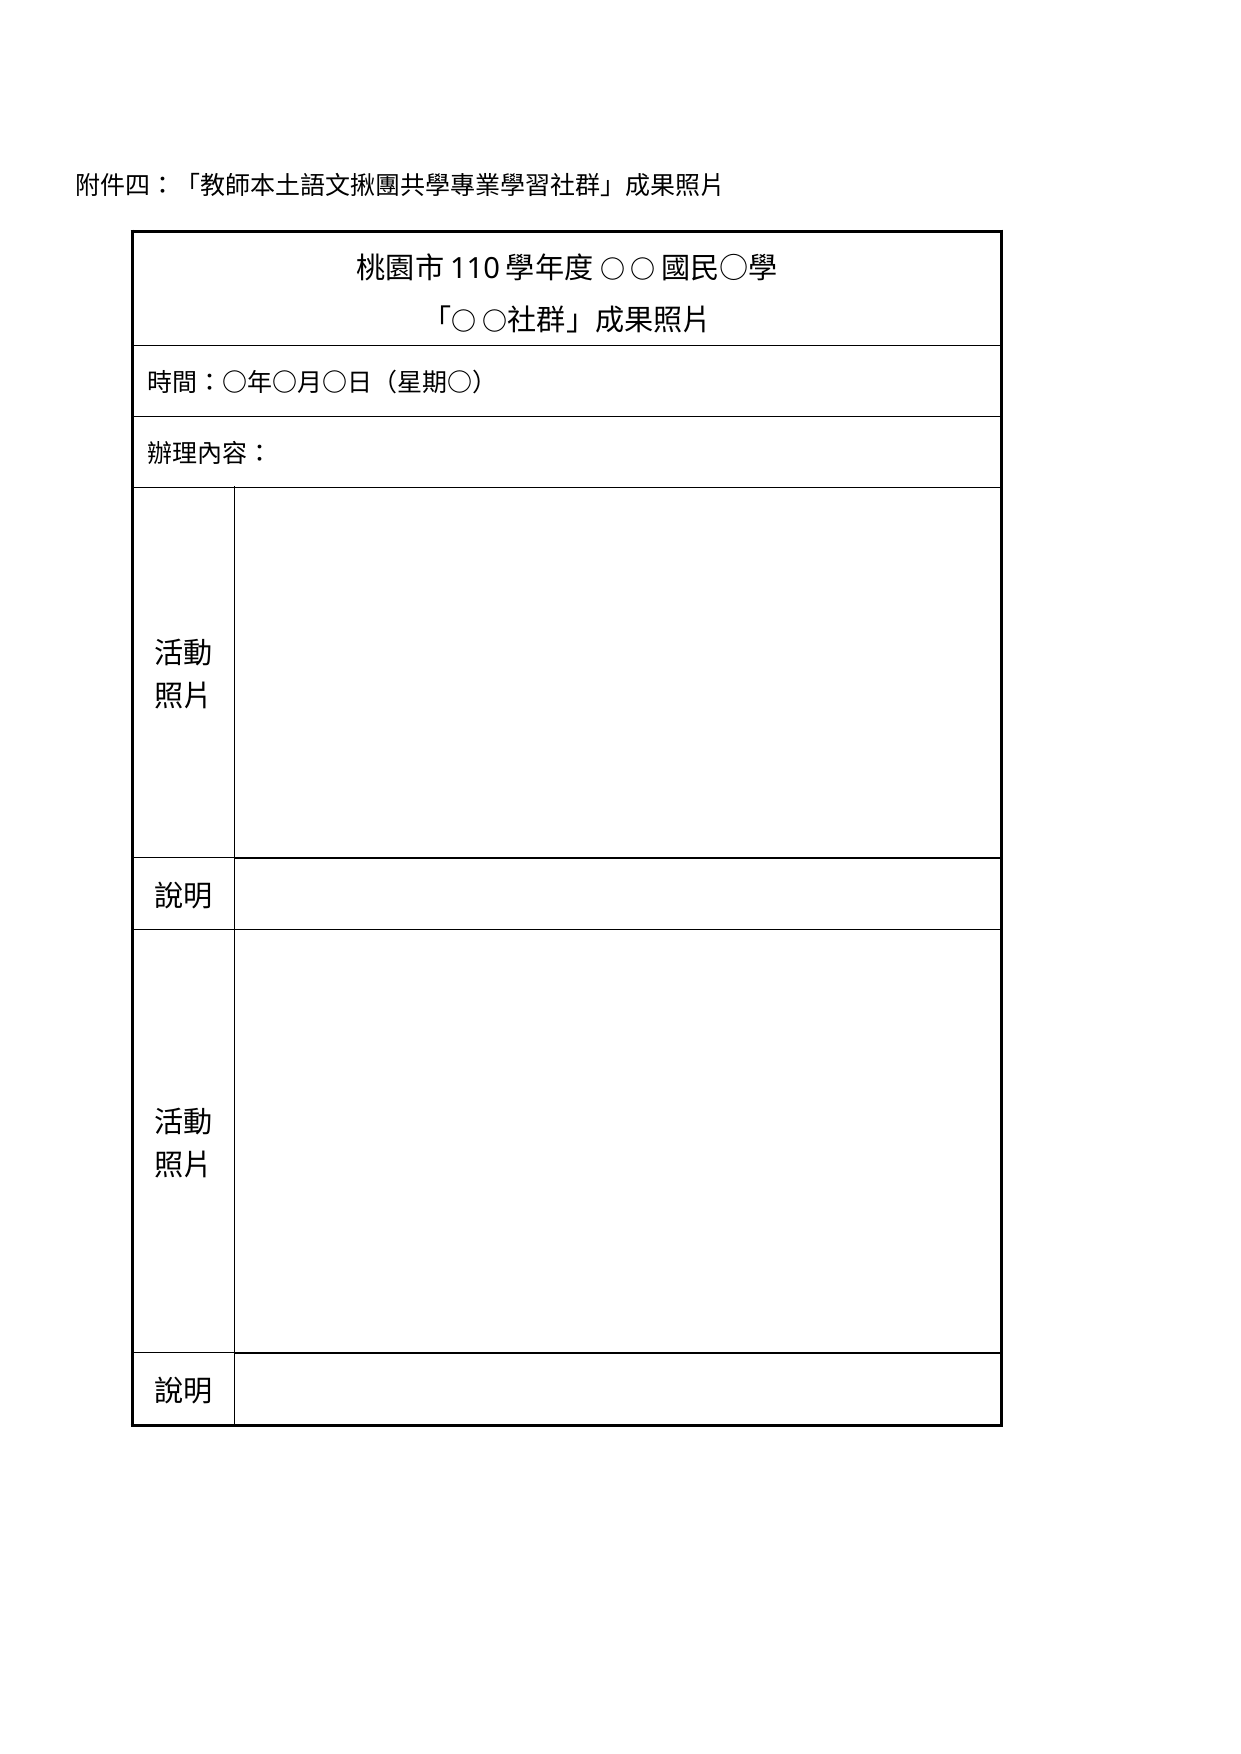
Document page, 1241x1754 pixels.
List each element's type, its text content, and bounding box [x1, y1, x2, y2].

table_cell 說明 [134, 858, 234, 928]
table_cell 辦理內容： [134, 417, 1000, 486]
table_header 桃園市110學年度 ○ ○ 國民○學 「○ ○社群」成果照片 [134, 233, 1000, 345]
table_cell 時間：○年○月○日（星期○） [134, 346, 1000, 416]
table_cell 活動 照片 [134, 488, 234, 857]
table_cell [235, 1354, 1000, 1424]
table_cell [235, 488, 1000, 857]
table_cell 說明 [134, 1353, 234, 1424]
text 附件四：「教師本土語文揪團共學專業學習社群」成果照片 [75, 164, 1165, 202]
table_cell [235, 930, 1000, 1352]
table_cell [235, 859, 1000, 928]
table_cell 活動 照片 [134, 930, 234, 1352]
